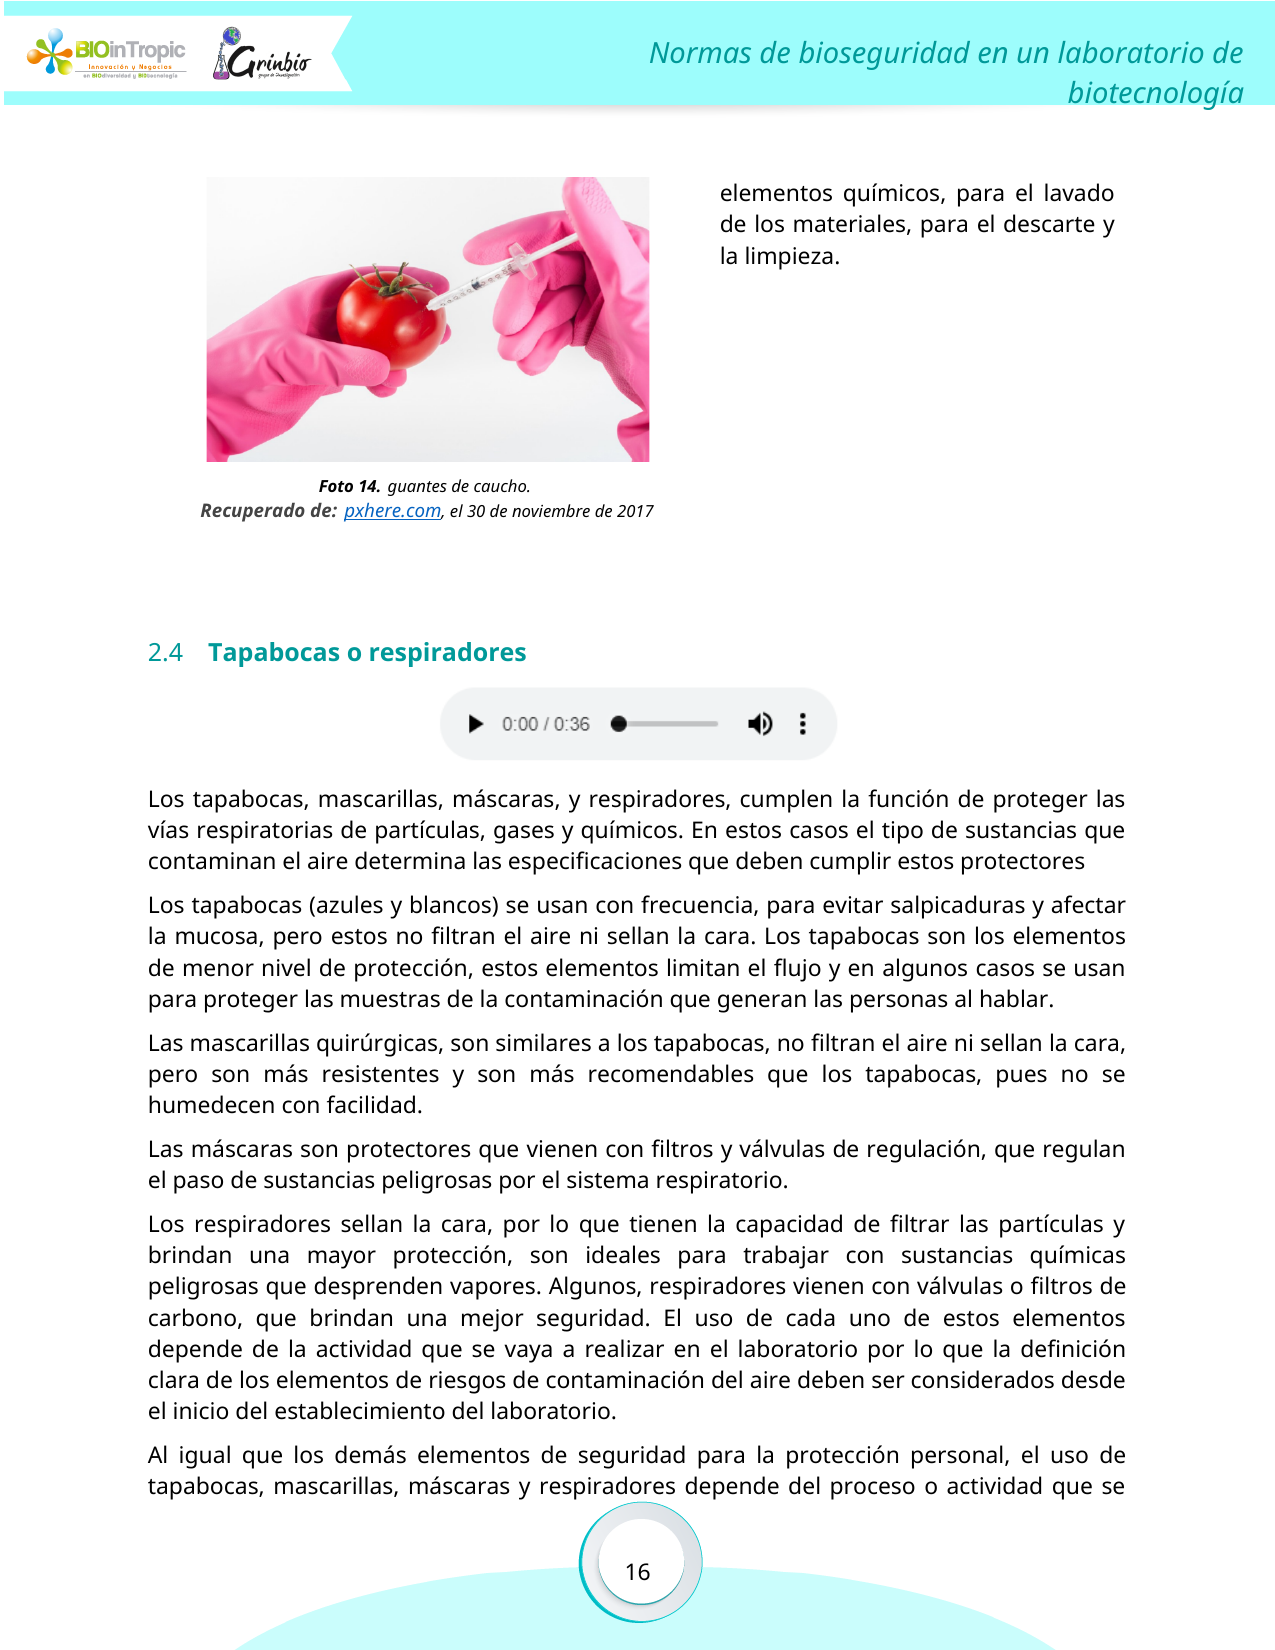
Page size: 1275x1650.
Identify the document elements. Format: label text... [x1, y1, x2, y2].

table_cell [148, 177, 708, 566]
text Las máscaras son protectores que vienen con filtros y válvulas de regulación, que regulan el paso de sustancias peligrosas por el sistema respiratorio. [148, 1133, 1127, 1195]
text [148, 1439, 1127, 1501]
text Los tapabocas, mascarillas, máscaras, y respiradores, cumplen la función de proteger las vías respiratorias de partículas, gases y químicos. En estos casos el tipo de sustancias que contaminan el aire determina las especificaciones que deben cumplir estos protectores [148, 783, 1127, 876]
picture [3, 1, 1275, 1650]
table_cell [708, 177, 1126, 566]
text Las mascarillas quirúrgicas, son similares a los tapabocas, no filtran el aire ni sellan la cara, pero son más resistentes y son más recomendables que los tapabocas, pues no se humedecen con facilidad. [148, 1026, 1127, 1120]
text Los tapabocas (azules y blancos) se usan con frecuencia, para evitar salpicaduras y afectar la mucosa, pero estos no filtran el aire ni sellan la cara. Los tapabocas son los elementos de menor nivel de protección, estos elementos limitan el flujo y en algunos casos se usan para proteger las muestras de la contaminación que generan las personas al hablar. [148, 889, 1127, 1014]
text Los respiradores sellan la cara, por lo que tienen la capacidad de filtrar las partículas y brindan una mayor protección, son ideales para trabajar con sustancias químicas peligrosas que desprenden vapores. Algunos, respiradores vienen con válvulas o filtros de carbono, que brindan una mejor seguridad. El uso de cada uno de estos elementos depende de la actividad que se vaya a realizar en el laboratorio por lo que la definición clara de los elementos de riesgos de contaminación del aire deben ser considerados desde el inicio del establecimiento del laboratorio. [148, 1208, 1127, 1426]
subtitle Tapabocas o respiradores [148, 635, 1127, 669]
